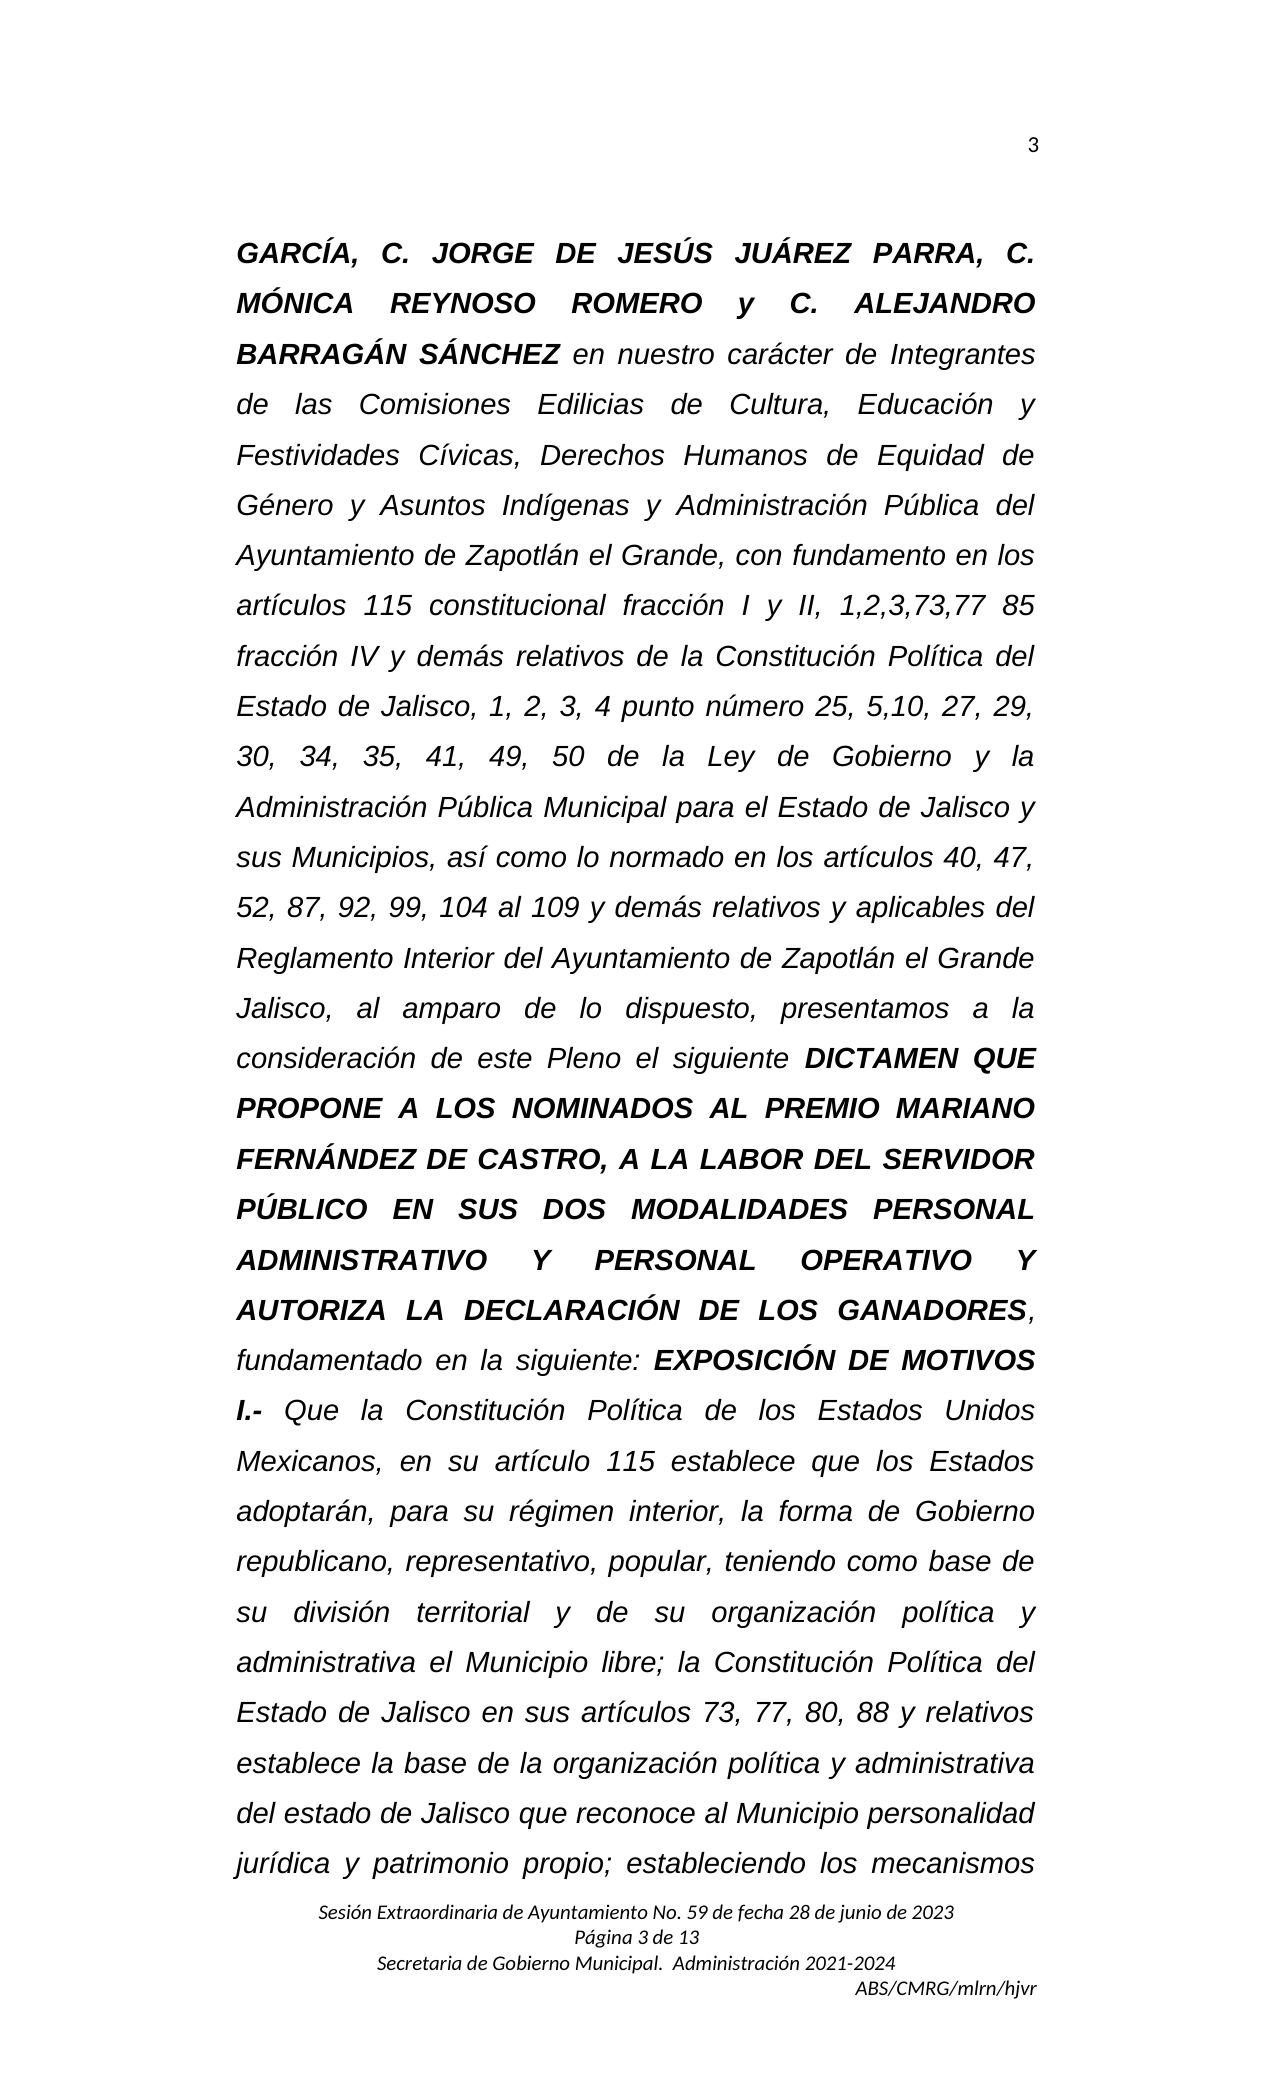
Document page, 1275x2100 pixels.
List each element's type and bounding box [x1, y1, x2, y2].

text [236, 236, 1039, 1880]
